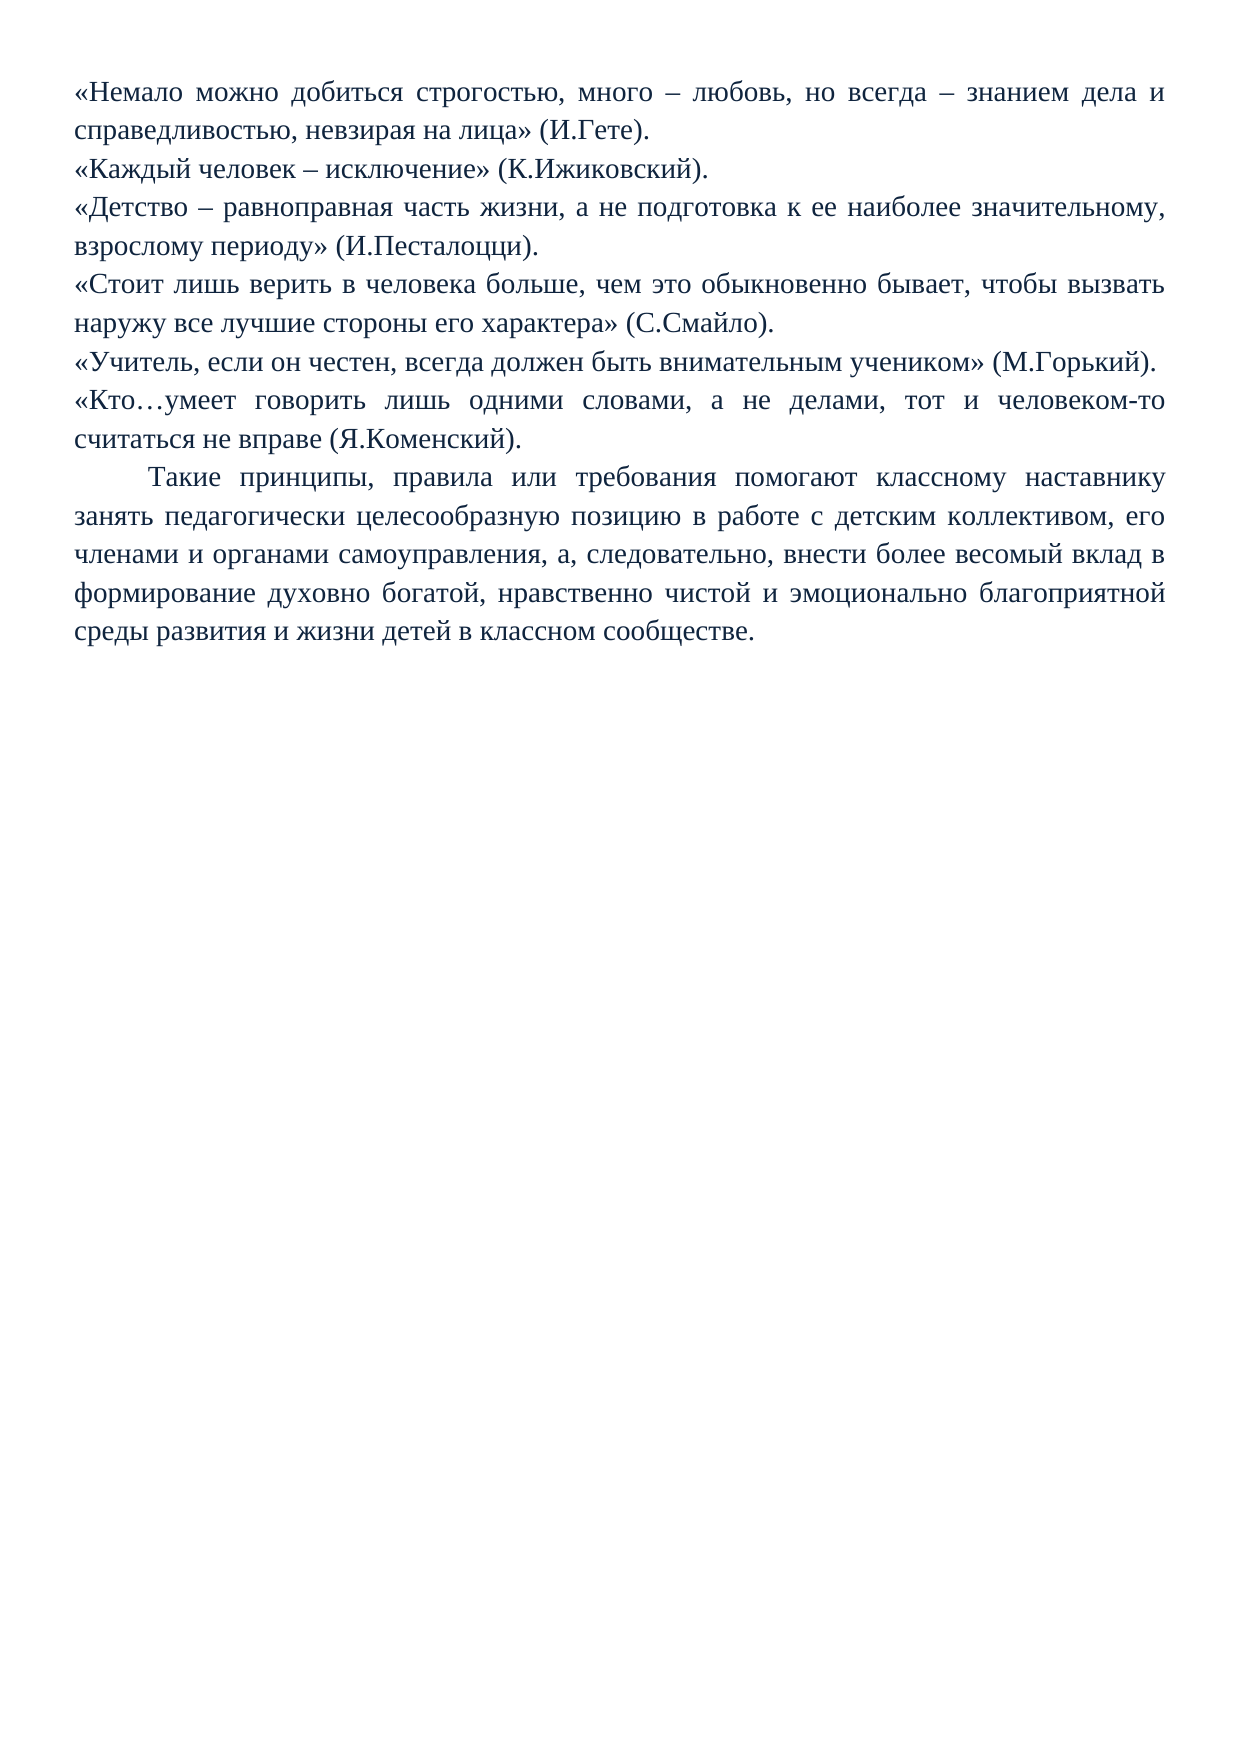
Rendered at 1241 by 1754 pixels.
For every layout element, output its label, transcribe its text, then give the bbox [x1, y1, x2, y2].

text Такие принципы, правила или требования помогают классному наставнику занять педагогически целесообразную позицию в работе с детским коллективом, его членами и органами самоуправления, а, следовательно, внести более весомый вклад в формирование духовно богатой, нравственно чистой и эмоционально благоприятной среды развития и жизни детей в классном сообществе. [74, 459, 1167, 647]
text «Каждый человек – исключение» (К.Ижиковский). [74, 151, 1167, 184]
text «Немало можно добиться строгостью, много – любовь, но всегда – знанием дела и справедливостью, невзирая на лица» (И.Гете). [74, 74, 1167, 146]
text «Кто…умеет говорить лишь одними словами, а не делами, тот и человеком-то считаться не вправе (Я.Коменский). [74, 382, 1167, 454]
text «Учитель, если он честен, всегда должен быть внимательным учеником» (М.Горький). [74, 344, 1167, 377]
text «Детство – равноправная часть жизни, а не подготовка к ее наиболее значительному, взрослому периоду» (И.Песталоцци). [74, 189, 1167, 262]
text «Стоит лишь верить в человека больше, чем это обыкновенно бывает, чтобы вызвать наружу все лучшие стороны его характера» (С.Смайло). [74, 267, 1167, 339]
